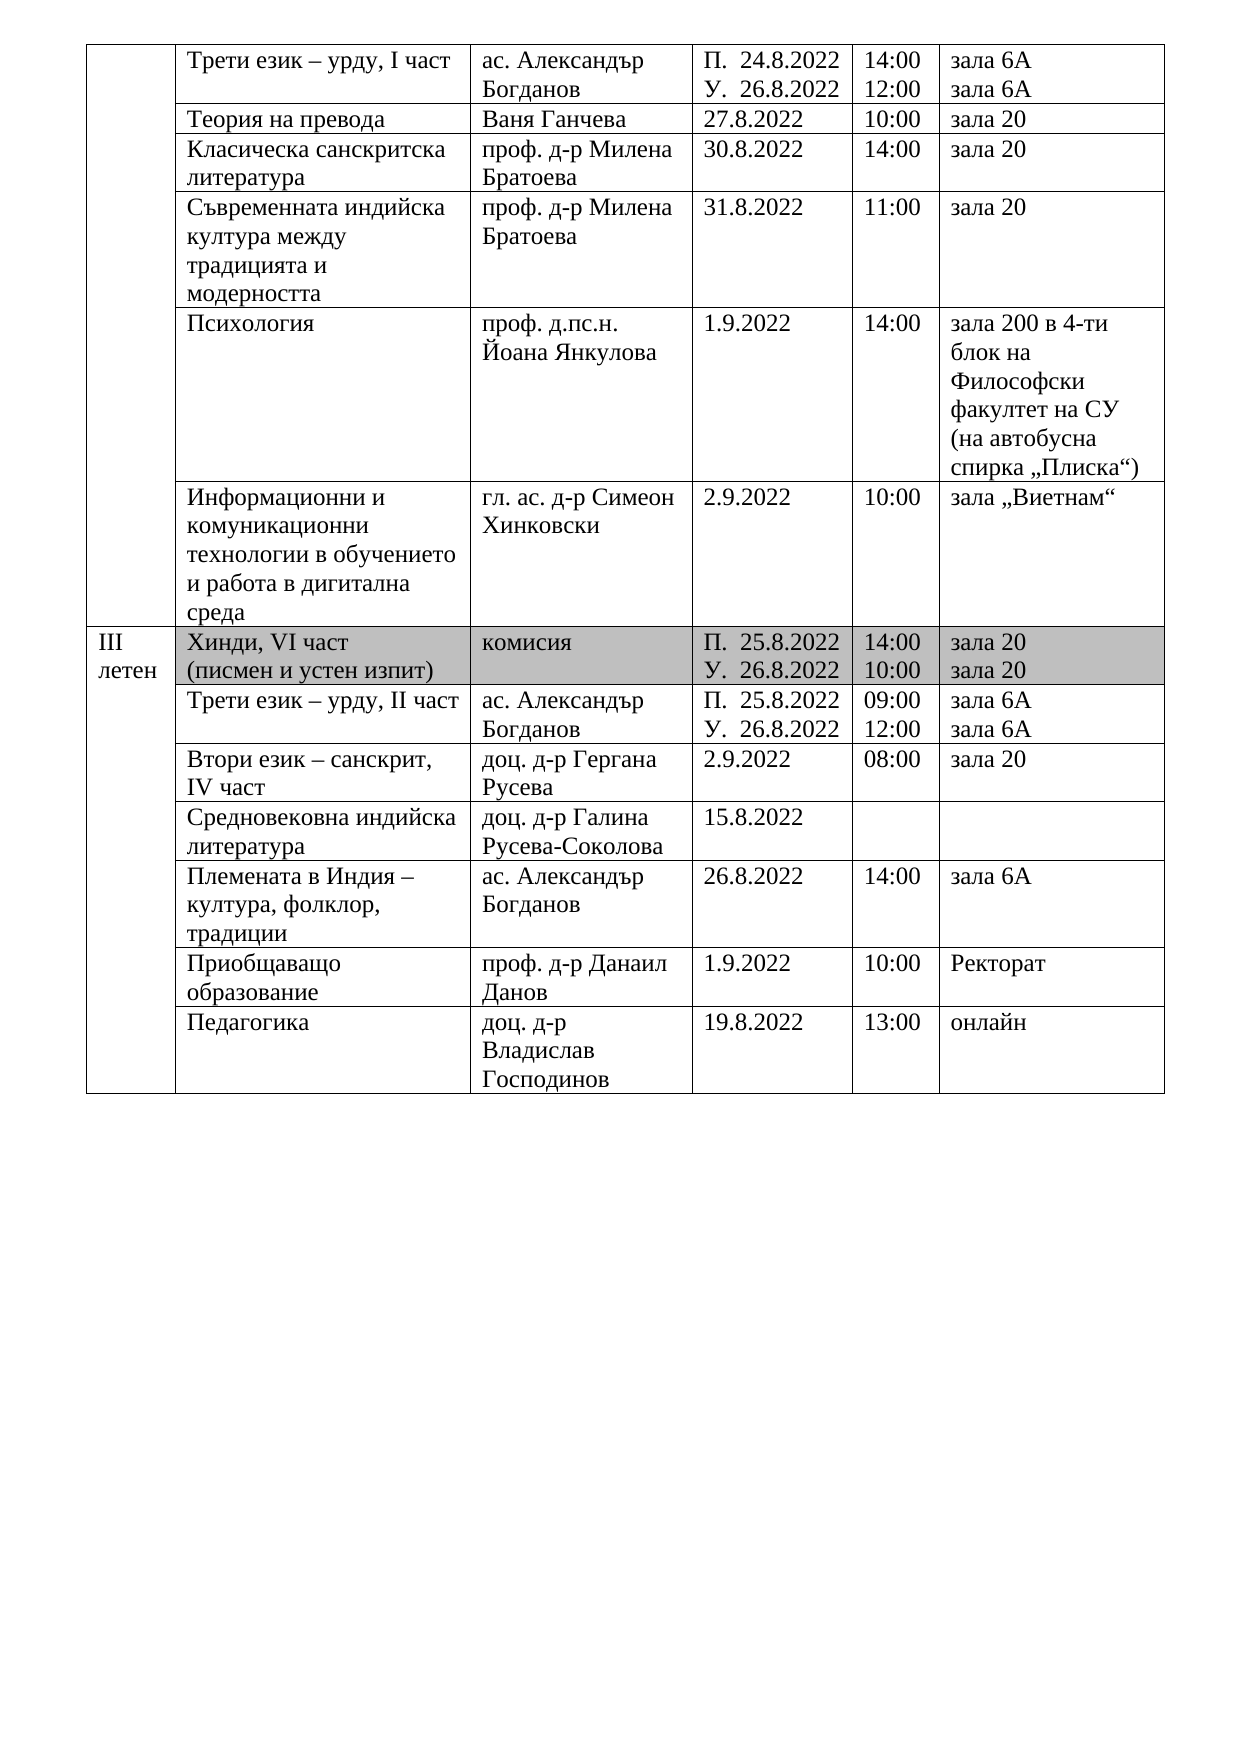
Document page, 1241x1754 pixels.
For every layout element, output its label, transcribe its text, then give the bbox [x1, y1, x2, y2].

table_cell 14:00 [853, 134, 939, 191]
table_cell гл. ас. д-р Симеон Хинковски [471, 482, 692, 626]
table_cell 14:00 [853, 861, 939, 947]
table_cell [853, 802, 939, 860]
table_cell ас. Александър Богданов [471, 685, 692, 743]
table_cell зала 6А зала 6А [940, 45, 1164, 103]
table_cell 14:00 12:00 [853, 45, 939, 103]
table_cell комисия [471, 627, 692, 684]
table_cell 10:00 [853, 482, 939, 626]
table_cell П. 25.8.2022 У. 26.8.2022 [693, 627, 852, 684]
table_cell [940, 802, 1164, 860]
table_cell 08:00 [853, 744, 939, 801]
table_cell проф. д.пс.н. Йоана Янкулова [471, 308, 692, 481]
table_cell зала 20 [940, 134, 1164, 191]
table_cell зала 6А зала 6А [940, 685, 1164, 743]
table_cell 30.8.2022 [693, 134, 852, 191]
table_cell Ваня Ганчева [471, 104, 692, 133]
table_cell 14:00 [853, 308, 939, 481]
table_cell зала 20 зала 20 [940, 627, 1164, 684]
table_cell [693, 45, 852, 103]
table_cell 10:00 [853, 948, 939, 1006]
table_cell ас. Александър Богданов [471, 45, 692, 103]
table_cell 27.8.2022 [693, 104, 852, 133]
table_cell ас. Александър Богданов [471, 861, 692, 947]
table_cell проф. д-р Милена Братоева [471, 134, 692, 191]
table_cell Приобщаващо образование [176, 948, 470, 1006]
table_cell проф. д-р Данаил Данов [471, 948, 692, 1006]
table_cell 10:00 [853, 104, 939, 133]
table_cell 1.9.2022 [693, 308, 852, 481]
table_cell Трети език – урду, І част [176, 45, 470, 103]
table_cell Психология [176, 308, 470, 481]
table_cell 2.9.2022 [693, 482, 852, 626]
table_cell Племената в Индия – култура, фолклор, традиции [176, 861, 470, 947]
table_cell П. 25.8.2022 У. 26.8.2022 [693, 685, 852, 743]
table_cell 09:00 12:00 [853, 685, 939, 743]
table_cell 26.8.2022 [693, 861, 852, 947]
table_cell Втори език – санскрит, ІV част [176, 744, 470, 801]
table_cell зала 20 [940, 744, 1164, 801]
table_cell 19.8.2022 [693, 1007, 852, 1093]
table_cell Средновековна индийска литература [176, 802, 470, 860]
table_cell доц. д-р Галина Русева-Соколова [471, 802, 692, 860]
table_cell зала 20 [940, 192, 1164, 307]
table_cell Ректорат [940, 948, 1164, 1006]
table_cell ІII летен [87, 627, 175, 1093]
table_cell зала 20 [940, 104, 1164, 133]
table_cell 11:00 [853, 192, 939, 307]
table_cell Педагогика [176, 1007, 470, 1093]
table_cell зала 6А [940, 861, 1164, 947]
table_cell Теория на превода [176, 104, 470, 133]
table_cell Информационни и комуникационни технологии в обучението и работа в дигитална среда [176, 482, 470, 626]
table_cell 1.9.2022 [693, 948, 852, 1006]
table_cell 31.8.2022 [693, 192, 852, 307]
table_cell зала 200 в 4-ти блок на Философски факултет на СУ (на автобусна спирка „Плиска“) [940, 308, 1164, 481]
table_cell Хинди, VI част (писмен и устен изпит) [176, 627, 470, 684]
table_cell 13:00 [853, 1007, 939, 1093]
table_cell 2.9.2022 [693, 744, 852, 801]
table_cell проф. д-р Милена Братоева [471, 192, 692, 307]
table_cell 15.8.2022 [693, 802, 852, 860]
table_cell Съвременната индийска култура между традицията и модерността [176, 192, 470, 307]
table_cell Класическа санскритска литература [176, 134, 470, 191]
table_cell доц. д-р Гергана Русева [471, 744, 692, 801]
table_cell Трети език – урду, II част [176, 685, 470, 743]
table_cell зала „Виетнам“ [940, 482, 1164, 626]
table_cell онлайн [940, 1007, 1164, 1093]
table_cell 14:00 10:00 [853, 627, 939, 684]
table_cell доц. д-р Владислав Господинов [471, 1007, 692, 1093]
